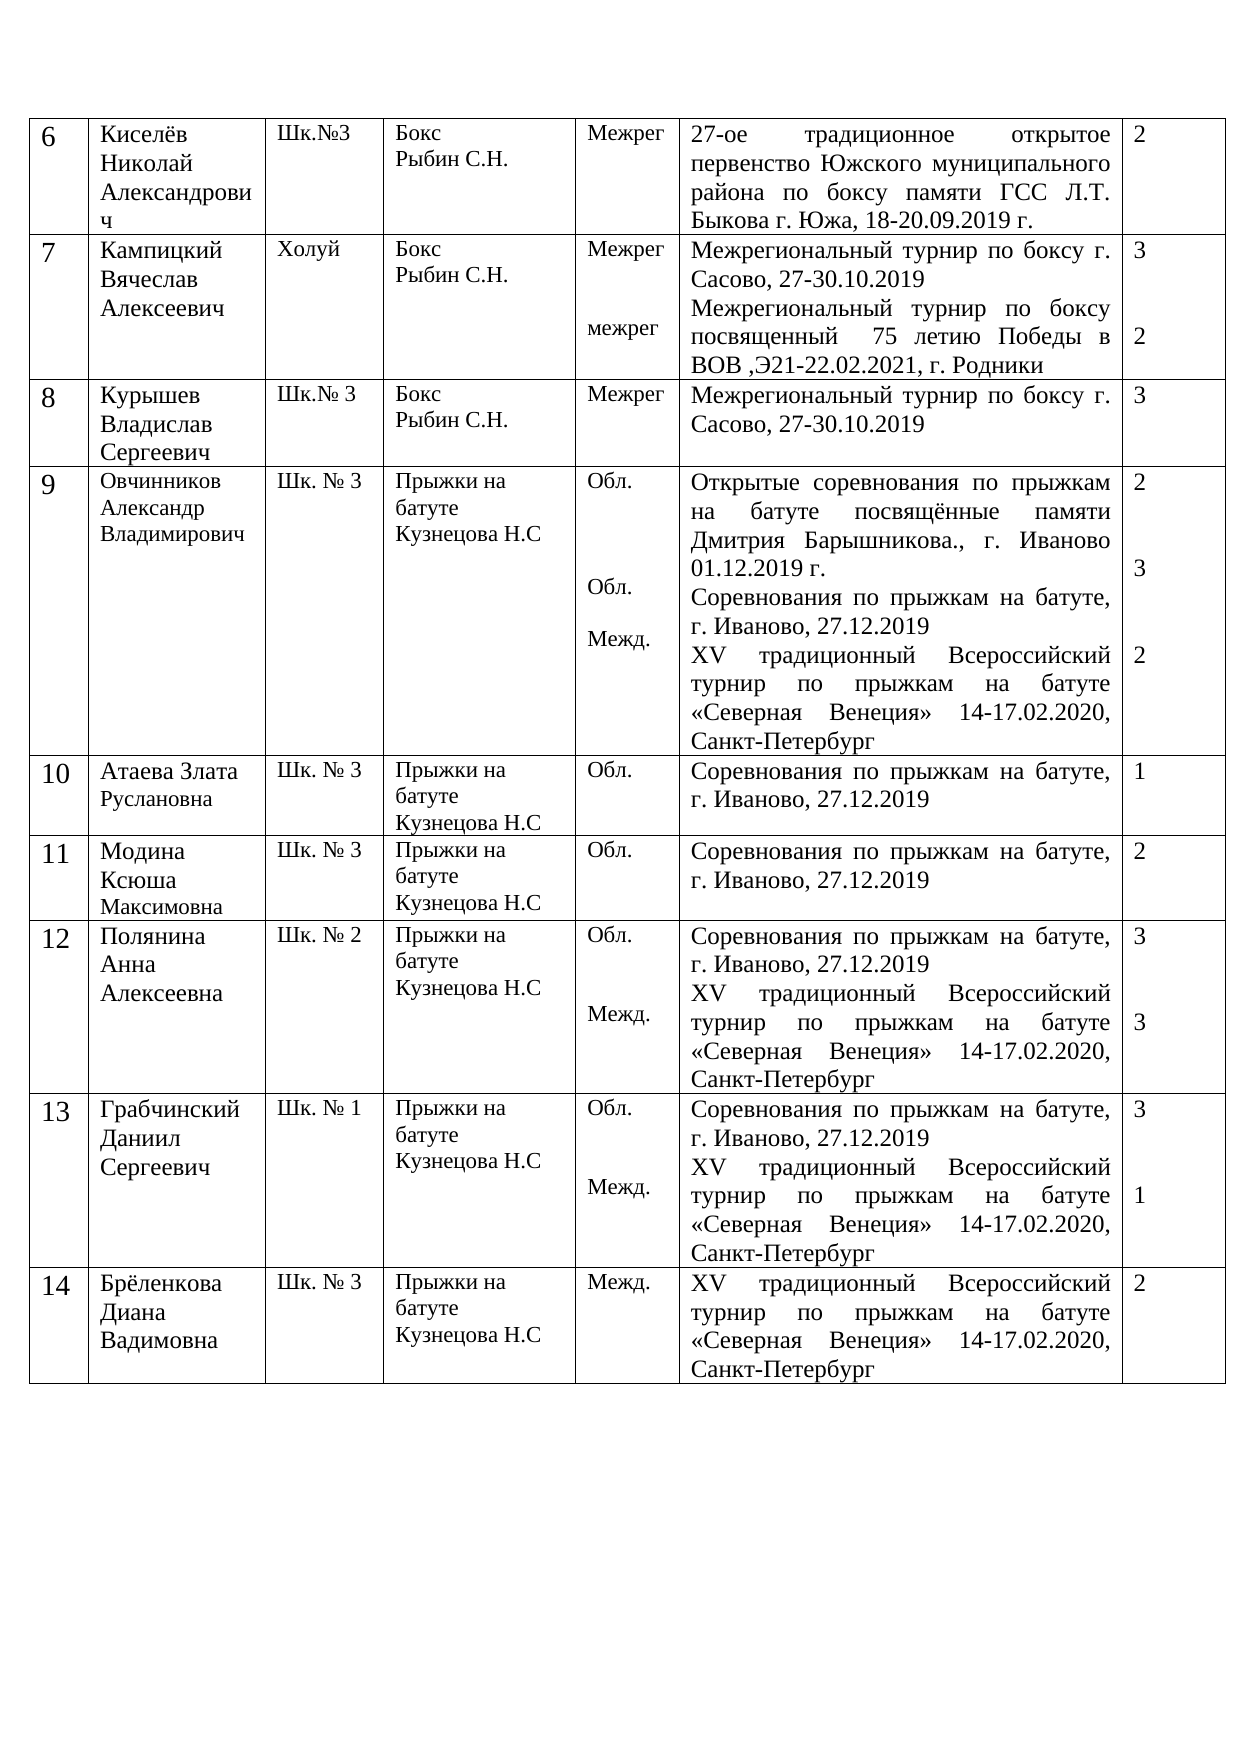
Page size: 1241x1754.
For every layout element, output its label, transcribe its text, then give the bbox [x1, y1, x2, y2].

table_cell 2 3 2 [1123, 467, 1225, 755]
table_cell Межрег [576, 380, 679, 466]
table_cell Межд. [576, 1268, 679, 1383]
table_cell Межрегиональный турнир по боксу г. Сасово, 27-30.10.2019 Межрегиональный турнир по боксу посвященный 75 летию Победы в ВОВ ,Э21-22.02.2021, г. Родники [680, 235, 1122, 379]
table_cell Прыжки на батуте Кузнецова Н.С [384, 1268, 575, 1383]
table_cell 10 [30, 756, 88, 835]
table_cell Бокс Рыбин С.Н. [384, 235, 575, 379]
table_cell 1 [1123, 756, 1225, 835]
table_cell 3 3 [1123, 921, 1225, 1093]
table_cell 13 [30, 1094, 88, 1267]
table_cell 7 [30, 235, 88, 379]
table_cell Бокс Рыбин С.Н. [384, 119, 575, 234]
table_cell 14 [30, 1268, 88, 1383]
table_cell Обл. [576, 836, 679, 920]
table_cell 2 [1123, 836, 1225, 920]
table_cell Обл. Межд. [576, 1094, 679, 1267]
table_cell Межрегиональный турнир по боксу г. Сасово, 27-30.10.2019 [680, 380, 1122, 466]
table_cell Соревнования по прыжкам на батуте, г. Иваново, 27.12.2019 [680, 836, 1122, 920]
table_cell Овчинников Александр Владимирович [89, 467, 265, 755]
table_cell 3 [1123, 380, 1225, 466]
table_cell Киселёв Николай Александрович [89, 119, 265, 234]
table_cell 9 [30, 467, 88, 755]
table_cell Обл. [576, 756, 679, 835]
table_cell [680, 119, 1122, 234]
table_cell Шк.№ 3 [266, 380, 383, 466]
table_cell 2 [1123, 1268, 1225, 1383]
table_cell Атаева Злата Руслановна [89, 756, 265, 835]
table_cell Прыжки на батуте Кузнецова Н.С [384, 921, 575, 1093]
table_cell Модина Ксюша Максимовна [89, 836, 265, 920]
table_cell 11 [30, 836, 88, 920]
table_cell 6 [30, 119, 88, 234]
table_cell Бокс Рыбин С.Н. [384, 380, 575, 466]
table_cell Холуй [266, 235, 383, 379]
table_cell Шк. № 3 [266, 756, 383, 835]
table_cell Соревнования по прыжкам на батуте, г. Иваново, 27.12.2019 XV традиционный Всероссийский турнир по прыжкам на батуте «Северная Венеция» 14-17.02.2020, Санкт-Петербург [680, 921, 1122, 1093]
table_cell Грабчинский Даниил Сергеевич [89, 1094, 265, 1267]
table_cell Шк. № 3 [266, 467, 383, 755]
table_cell 8 [30, 380, 88, 466]
table_cell Соревнования по прыжкам на батуте, г. Иваново, 27.12.2019 [680, 756, 1122, 835]
table_cell Межрег [576, 119, 679, 234]
table_cell Обл. Обл. Межд. [576, 467, 679, 755]
table_cell Шк.№3 [266, 119, 383, 234]
table_cell Полянина Анна Алексеевна [89, 921, 265, 1093]
table_cell Брёленкова Диана Вадимовна [89, 1268, 265, 1383]
table_cell Шк. № 3 [266, 836, 383, 920]
table_cell 12 [30, 921, 88, 1093]
table_cell Курышев Владислав Сергеевич [89, 380, 265, 466]
table_cell 3 2 [1123, 235, 1225, 379]
table_cell 3 1 [1123, 1094, 1225, 1267]
table_cell Открытые соревнования по прыжкам на батуте посвящённые памяти Дмитрия Барышникова., г. Иваново 01.12.2019 г. Соревнования по прыжкам на батуте, г. Иваново, 27.12.2019 XV традиционный Всероссийский турнир по прыжкам на батуте «Северная Венеция» 14-17.02.2020, Санкт-Петербург [680, 467, 1122, 755]
table_cell Прыжки на батуте Кузнецова Н.С [384, 467, 575, 755]
table_cell 2 [1123, 119, 1225, 234]
table_cell Кампицкий Вячеслав Алексеевич [89, 235, 265, 379]
table_cell XV традиционный Всероссийский турнир по прыжкам на батуте «Северная Венеция» 14-17.02.2020, Санкт-Петербург [680, 1268, 1122, 1383]
table_cell Соревнования по прыжкам на батуте, г. Иваново, 27.12.2019 XV традиционный Всероссийский турнир по прыжкам на батуте «Северная Венеция» 14-17.02.2020, Санкт-Петербург [680, 1094, 1122, 1267]
table_cell Шк. № 3 [266, 1268, 383, 1383]
table_cell Прыжки на батуте Кузнецова Н.С [384, 836, 575, 920]
table_cell Межрег межрег [576, 235, 679, 379]
table_cell Прыжки на батуте Кузнецова Н.С [384, 756, 575, 835]
table_cell Шк. № 1 [266, 1094, 383, 1267]
table_cell Шк. № 2 [266, 921, 383, 1093]
table_cell Прыжки на батуте Кузнецова Н.С [384, 1094, 575, 1267]
table_cell Обл. Межд. [576, 921, 679, 1093]
